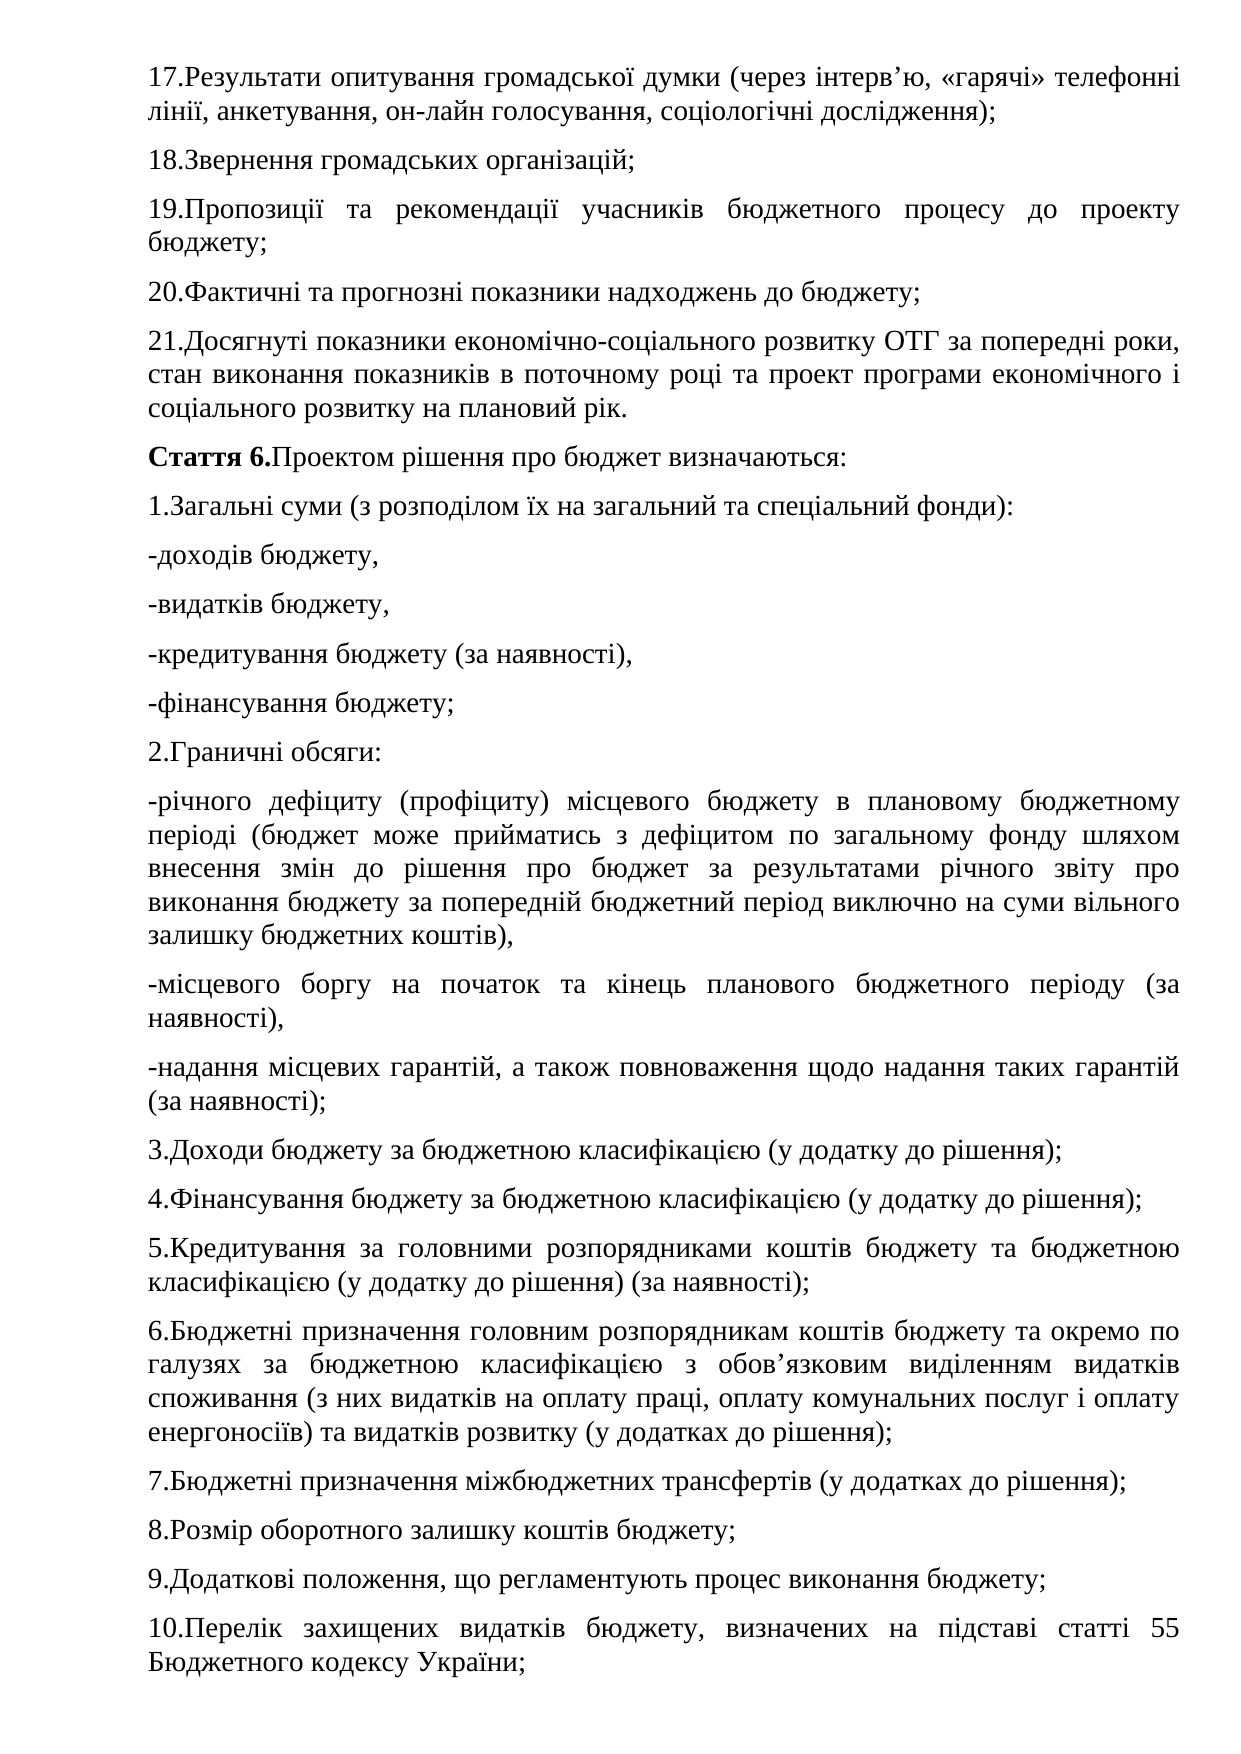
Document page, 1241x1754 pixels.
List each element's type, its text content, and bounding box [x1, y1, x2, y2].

text 3.Доходи бюджету за бюджетною класифікацією (у додатку до рішення); [148, 1132, 1181, 1166]
text 19.Пропозиції та рекомендації учасників бюджетного процесу до проекту бюджету; [148, 191, 1181, 258]
text 17.Результати опитування громадської думки (через інтерв’ю, «гарячі» телефонні лінії, анкетування, он-лайн голосування, соціологічні дослідження); [148, 59, 1181, 126]
text 9.Додаткові положення, що регламентують процес виконання бюджету; [148, 1561, 1181, 1595]
text -доходів бюджету, [148, 537, 1181, 571]
text 7.Бюджетні призначення міжбюджетних трансфертів (у додатках до рішення); [148, 1463, 1181, 1496]
text 21.Досягнуті показники економічно-соціального розвитку ОТГ за попередні роки, стан виконання показників в поточному році та проект програми економічного і соціального розвитку на плановий рік. [148, 323, 1181, 423]
text -фінансування бюджету; [148, 685, 1181, 718]
text 18.Звернення громадських організацій; [148, 142, 1181, 175]
text -надання місцевих гарантій, а також повноваження щодо надання таких гарантій (за наявності); [148, 1049, 1181, 1116]
text 2.Граничні обсяги: [148, 734, 1181, 768]
text 1.Загальні суми (з розподілом їх на загальний та спеціальний фонди): [148, 488, 1181, 522]
text 20.Фактичні та прогнозні показники надходжень до бюджету; [148, 274, 1181, 307]
text Стаття 6.Проектом рішення про бюджет визначаються: [148, 439, 1181, 473]
text 6.Бюджетні призначення головним розпорядникам коштів бюджету та окремо по галузях за бюджетною класифікацією з обов’язковим виділенням видатків споживання (з них видатків на оплату праці, оплату комунальних послуг і оплату енергоносіїв) та видатків розвитку (у додатках до рішення); [148, 1313, 1181, 1447]
text -річного дефіциту (профіциту) місцевого бюджету в плановому бюджетному періоді (бюджет може прийматись з дефіцитом по загальному фонду шляхом внесення змін до рішення про бюджет за результатами річного звіту про виконання бюджету за попередній бюджетний період виключно на суми вільного залишку бюджетних коштів), [148, 783, 1181, 951]
text -кредитування бюджету (за наявності), [148, 636, 1181, 669]
text -місцевого боргу на початок та кінець планового бюджетного періоду (за наявності), [148, 967, 1181, 1034]
text 4.Фінансування бюджету за бюджетною класифікацією (у додатку до рішення); [148, 1181, 1181, 1215]
text 8.Розмір оборотного залишку коштів бюджету; [148, 1512, 1181, 1546]
text 10.Перелік захищених видатків бюджету, визначених на підставі статті 55 Бюджетного кодексу України; [148, 1610, 1181, 1677]
text 5.Кредитування за головними розпорядниками коштів бюджету та бюджетною класифікацією (у додатку до рішення) (за наявності); [148, 1230, 1181, 1297]
text -видатків бюджету, [148, 587, 1181, 620]
